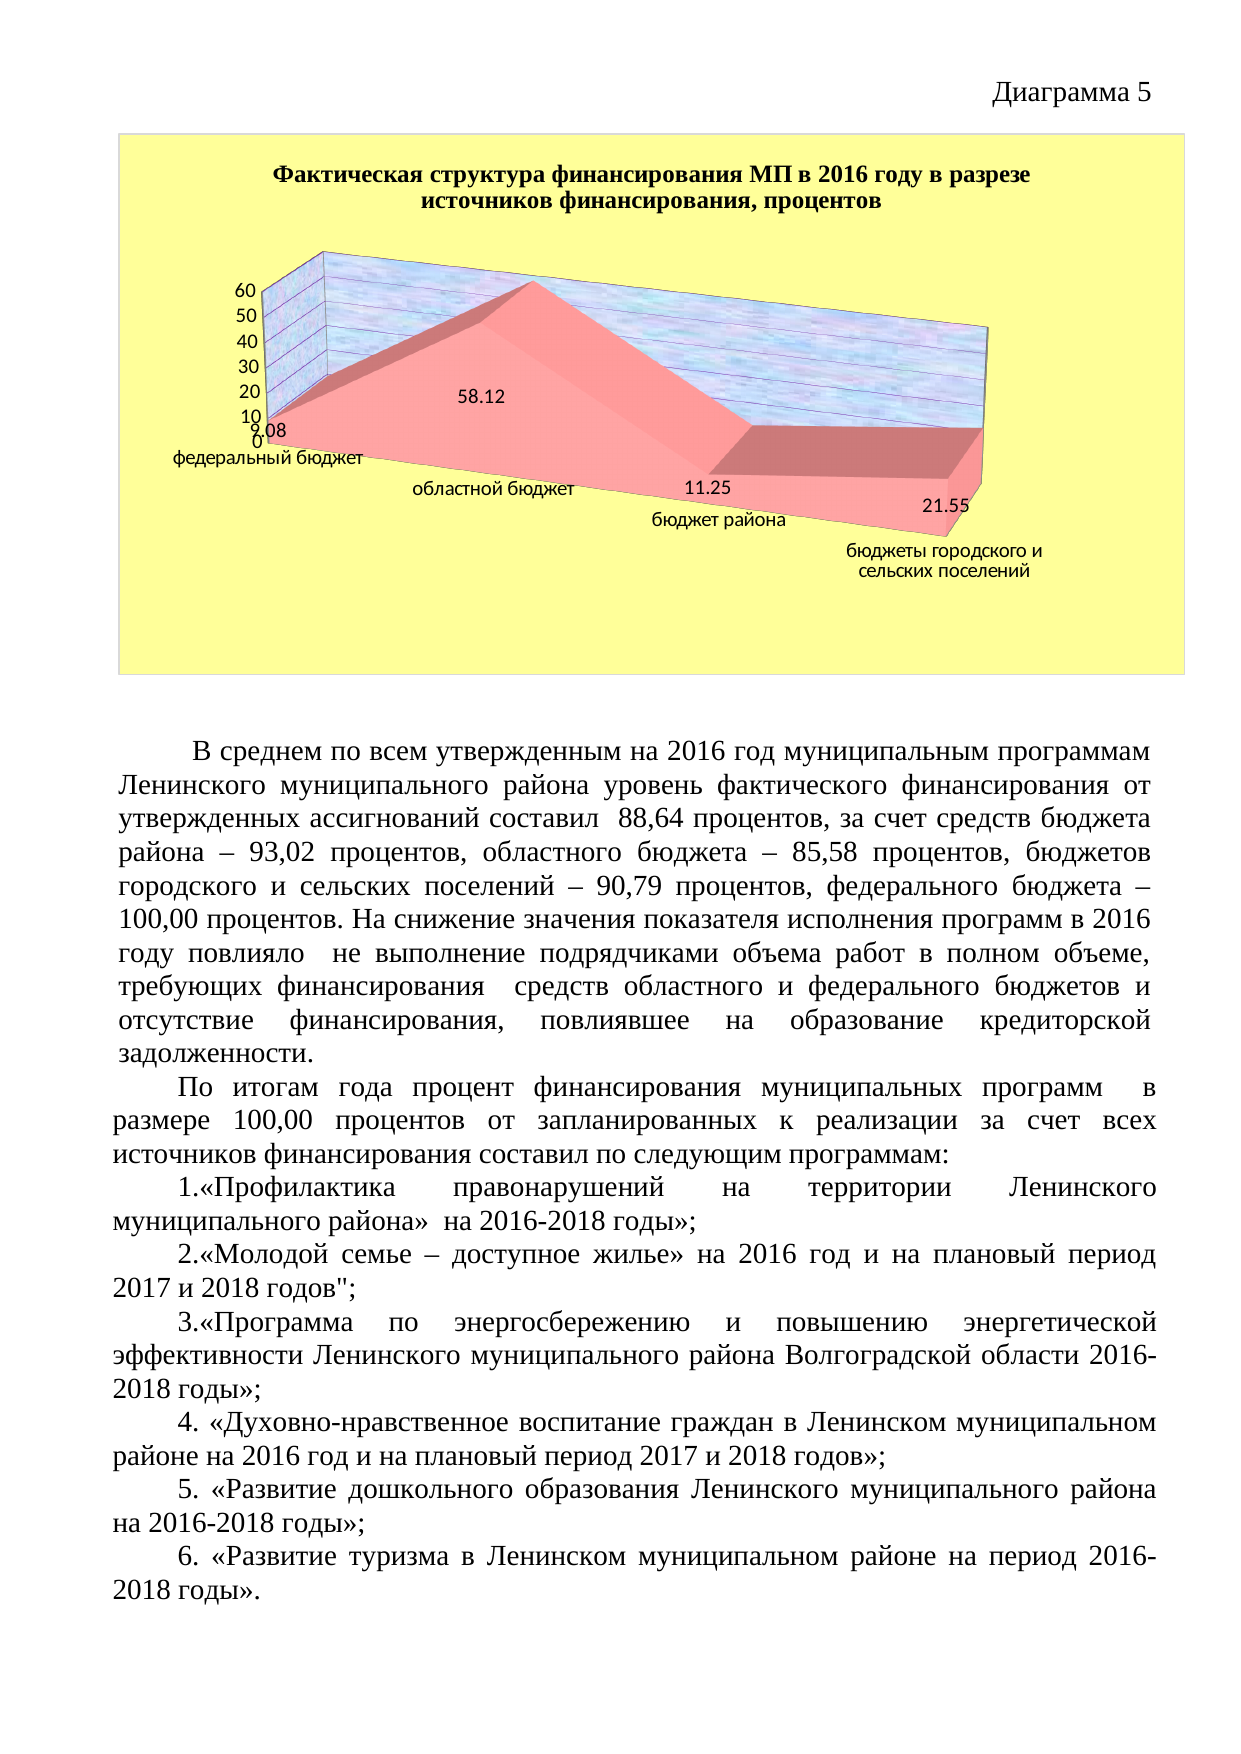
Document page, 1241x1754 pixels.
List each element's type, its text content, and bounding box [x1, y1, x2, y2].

text По итогам года процент финансирования муниципальных программ в размере 100,00 процентов от запланированных к реализации за счет всех источников финансирования составил по следующим программам: [112, 1069, 1158, 1169]
text 2.«Молодой семье – доступное жилье» на 2016 год и на плановый период 2017 и 2018 годов"; [112, 1237, 1158, 1304]
text Диаграмма 5 [118, 74, 1152, 107]
picture [312, 381, 319, 387]
picture [263, 253, 327, 417]
text 1.«Профилактика правонарушений на территории Ленинского муниципального района» на 2016-2018 годы»; [112, 1169, 1158, 1237]
text 4. «Духовно-нравственное воспитание граждан в Ленинском муниципальном районе на 2016 год и на плановый период 2017 и 2018 годов»; [112, 1404, 1158, 1471]
text В среднем по всем утвержденным на 2016 год муниципальным программам Ленинского муниципального района уровень фактического финансирования от утвержденных ассигнований составил 88,64 процентов, за счет средств бюджета района – 93,02 процентов, областного бюджета – 85,58 процентов, бюджетов городского и сельских поселений – 90,79 процентов, федерального бюджета – 100,00 процентов. На снижение значения показателя исполнения программ в 2016 году повлияло не выполнение подрядчиками объема работ в полном объеме, требующих финансирования средств областного и федерального бюджетов и отсутствие финансирования, повлиявшее на образование кредиторской задолженности. [118, 733, 1152, 1069]
text 6. «Развитие туризма в Ленинском муниципальном районе на период 2016-2018 годы». [112, 1538, 1158, 1606]
text 5. «Развитие дошкольного образования Ленинского муниципального района на 2016-2018 годы»; [112, 1471, 1158, 1538]
picture [324, 252, 987, 427]
text 3.«Программа по энергосбережению и повышению энергетической эффективности Ленинского муниципального района Волгоградской области 2016-2018 годы»; [112, 1304, 1158, 1404]
